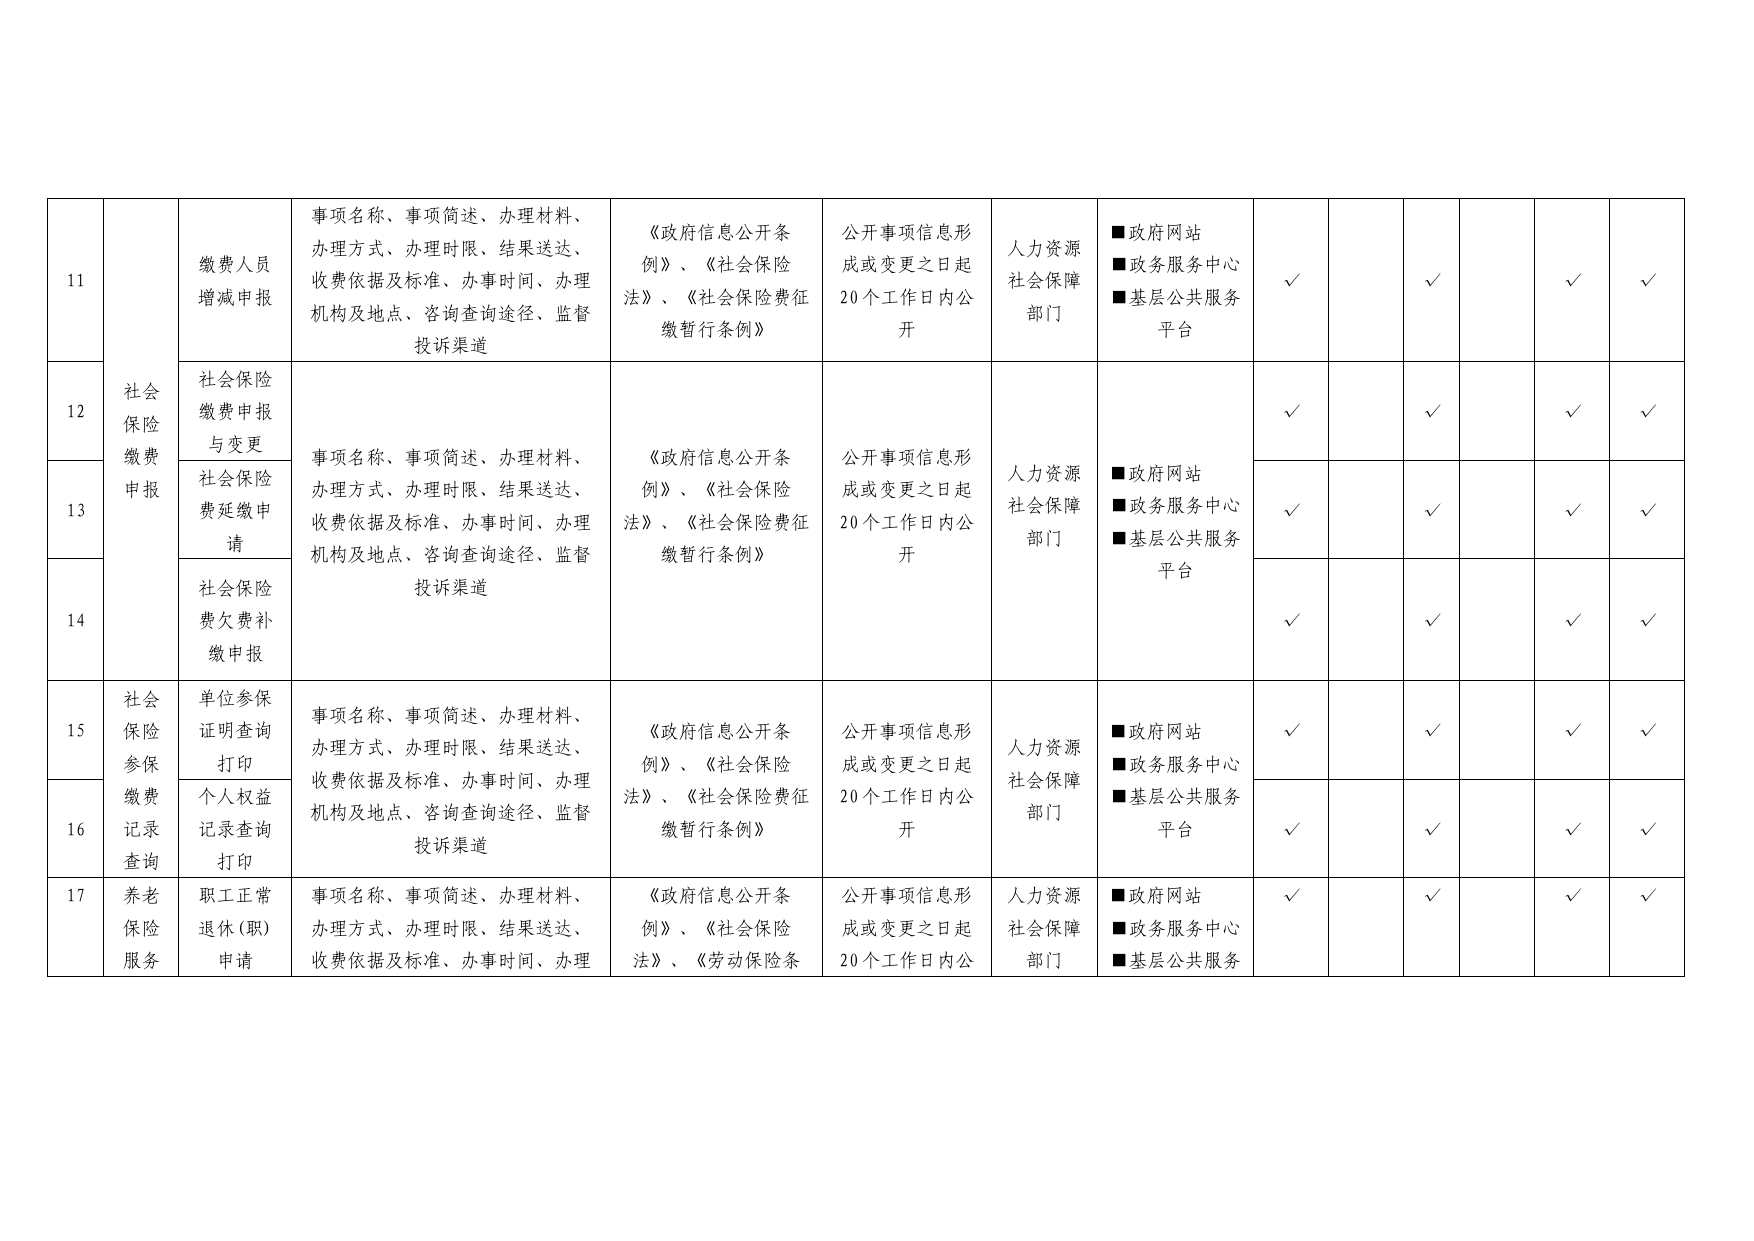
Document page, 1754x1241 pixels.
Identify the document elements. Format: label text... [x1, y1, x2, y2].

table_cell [823, 199, 991, 361]
table_cell √ [1610, 681, 1684, 779]
table_cell ■政府网站 ■政务服务中心 ■基层公共服务平台 [1098, 681, 1253, 877]
table_cell 公开事项信息形成或变更之日起20个工作日内公开 [823, 681, 991, 877]
table_cell √ [1254, 461, 1328, 558]
table_cell 《政府信息公开条例》、《社会保险法》、《社会保险费征缴暂行条例》 [611, 681, 822, 877]
table_cell √ [1535, 461, 1609, 558]
table_cell 13 [48, 461, 103, 558]
table_cell 11 [48, 199, 103, 361]
table_cell √ [1404, 780, 1459, 877]
table_cell [1329, 199, 1403, 361]
table_cell [1460, 878, 1534, 976]
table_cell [292, 199, 610, 361]
table_cell √ [1254, 362, 1328, 460]
table_cell √ [1535, 559, 1609, 680]
table_cell √ [1610, 199, 1684, 361]
table_cell 职工正常退休(职)申请 [179, 878, 291, 976]
table_cell 人力资源社会保障部门 [992, 362, 1097, 680]
table_cell [1460, 199, 1534, 361]
table_cell √ [1535, 362, 1609, 460]
table_cell [1329, 362, 1403, 460]
table_cell 16 [48, 780, 103, 877]
table_cell [1329, 878, 1403, 976]
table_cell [823, 878, 991, 976]
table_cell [611, 878, 822, 976]
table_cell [1098, 199, 1253, 361]
table_cell [1460, 461, 1534, 558]
table_cell [1329, 559, 1403, 680]
table_cell √ [1254, 780, 1328, 877]
table_cell 17 [48, 878, 103, 976]
table_cell √ [1254, 199, 1328, 361]
table_cell √ [1404, 878, 1459, 976]
table_cell √ [1404, 199, 1459, 361]
table_cell 事项名称、事项简述、办理材料、办理方式、办理时限、结果送达、收费依据及标准、办事时间、办理机构及地点、咨询查询途径、监督投诉渠道 [292, 362, 610, 680]
table_cell 事项名称、事项简述、办理材料、办理方式、办理时限、结果送达、收费依据及标准、办事时间、办理机构及地点、咨询查询途径、监督投诉渠道 [292, 681, 610, 877]
table_cell √ [1254, 559, 1328, 680]
table_cell √ [1535, 681, 1609, 779]
table_cell √ [1254, 681, 1328, 779]
table_cell √ [1535, 878, 1609, 976]
table_cell 个人权益记录查询打印 [179, 780, 291, 877]
table_cell 14 [48, 559, 103, 680]
table_cell 人力资源社会保障部门 [992, 878, 1097, 976]
table_cell 《政府信息公开条例》、《社会保险法》、《社会保险费征缴暂行条例》 [611, 362, 822, 680]
table_cell 社会保险费欠费补缴申报 [179, 559, 291, 680]
table_cell ■政府网站 ■政务服务中心 ■基层公共服务平台 [1098, 362, 1253, 680]
table_cell √ [1404, 559, 1459, 680]
table_cell [1460, 780, 1534, 877]
table_cell 公开事项信息形成或变更之日起20个工作日内公开 [823, 362, 991, 680]
table_cell 人力资源社会保障部门 [992, 199, 1097, 361]
table_cell √ [1254, 878, 1328, 976]
table_cell √ [1404, 362, 1459, 460]
table_cell [1460, 681, 1534, 779]
table_cell √ [1610, 780, 1684, 877]
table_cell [611, 199, 822, 361]
table_cell √ [1535, 199, 1609, 361]
table_cell [1329, 461, 1403, 558]
table_cell 12 [48, 362, 103, 460]
table_cell [1460, 559, 1534, 680]
table_cell 养老保险服务 [104, 878, 178, 976]
table_cell 社会保险费延缴申请 [179, 461, 291, 558]
table_cell 人力资源社会保障部门 [992, 681, 1097, 877]
table_cell √ [1535, 780, 1609, 877]
table_cell [1460, 362, 1534, 460]
table_cell 社会保险缴费申报 [104, 199, 178, 680]
table_cell 单位参保证明查询打印 [179, 681, 291, 779]
table_cell √ [1610, 878, 1684, 976]
table_cell √ [1404, 461, 1459, 558]
table_cell √ [1610, 362, 1684, 460]
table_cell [1098, 878, 1253, 976]
table_cell √ [1610, 559, 1684, 680]
table_cell √ [1610, 461, 1684, 558]
table_cell [1329, 780, 1403, 877]
table_cell 缴费人员增减申报 [179, 199, 291, 361]
table_cell √ [1404, 681, 1459, 779]
table_cell [1329, 681, 1403, 779]
table_cell 15 [48, 681, 103, 779]
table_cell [292, 878, 610, 976]
table_cell 社会保险参保缴费记录查询 [104, 681, 178, 877]
table_cell 社会保险缴费申报与变更 [179, 362, 291, 460]
